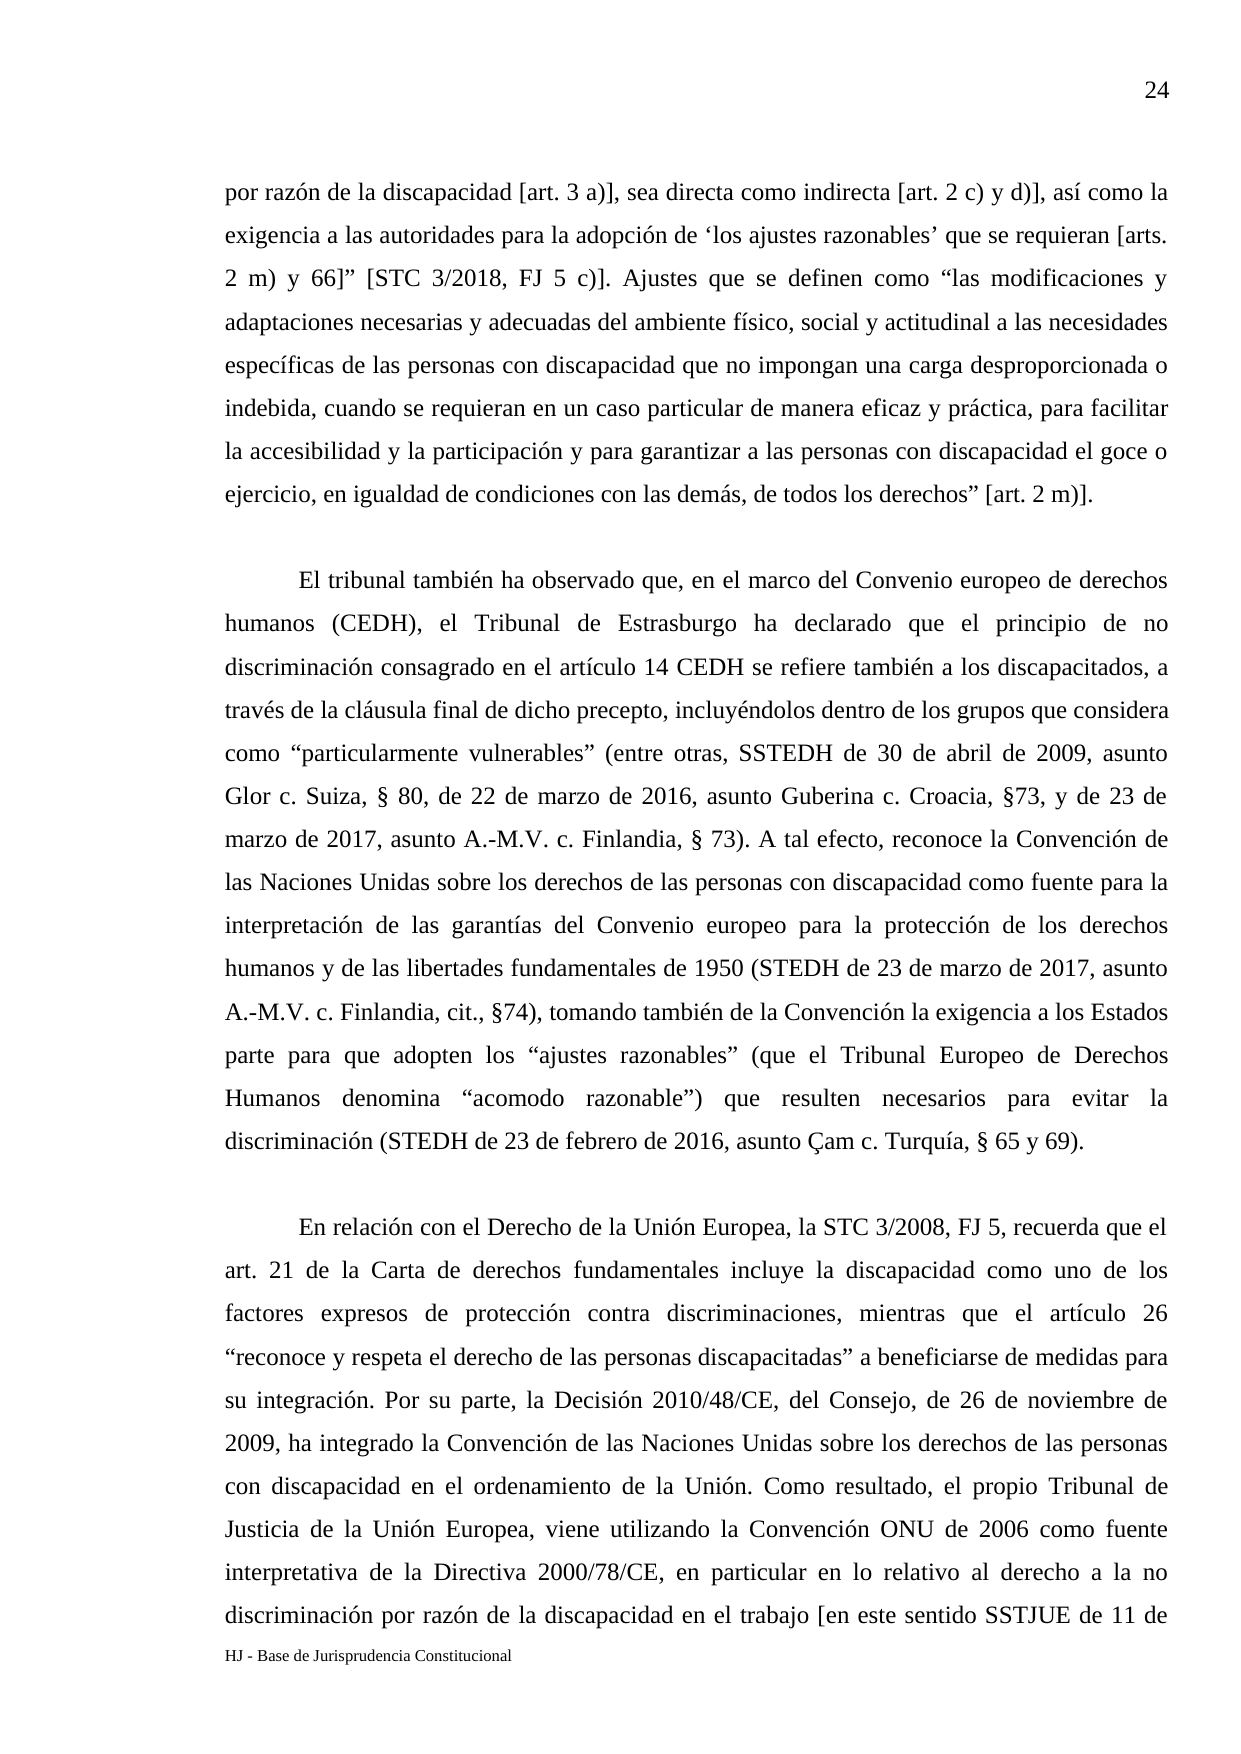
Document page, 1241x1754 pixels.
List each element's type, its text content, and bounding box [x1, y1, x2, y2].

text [224, 177, 1169, 508]
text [224, 1212, 1169, 1629]
text El tribunal también ha observado que, en el marco del Convenio europeo de derechos humanos (CEDH), el Tribunal de Estrasburgo ha declarado que el principio de no discriminación consagrado en el artículo 14 CEDH se refiere también a los discapacitados, a través de la cláusula final de dicho precepto, incluyéndolos dentro de los grupos que considera como “particularmente vulnerables” (entre otras, SSTEDH de 30 de abril de 2009, asunto Glor c. Suiza, § 80, de 22 de marzo de 2016, asunto Guberina c. Croacia, §73, y de 23 de marzo de 2017, asunto A.-M.V. c. Finlandia, § 73). A tal efecto, reconoce la Convención de las Naciones Unidas sobre los derechos de las personas con discapacidad como fuente para la interpretación de las garantías del Convenio europeo para la protección de los derechos humanos y de las libertades fundamentales de 1950 (STEDH de 23 de marzo de 2017, asunto A.-M.V. c. Finlandia, cit., §74), tomando también de la Convención la exigencia a los Estados parte para que adopten los “ajustes razonables” (que el Tribunal Europeo de Derechos Humanos denomina “acomodo razonable”) que resulten necesarios para evitar la discriminación (STEDH de 23 de febrero de 2016, asunto Çam c. Turquía, § 65 y 69). [224, 565, 1169, 1155]
